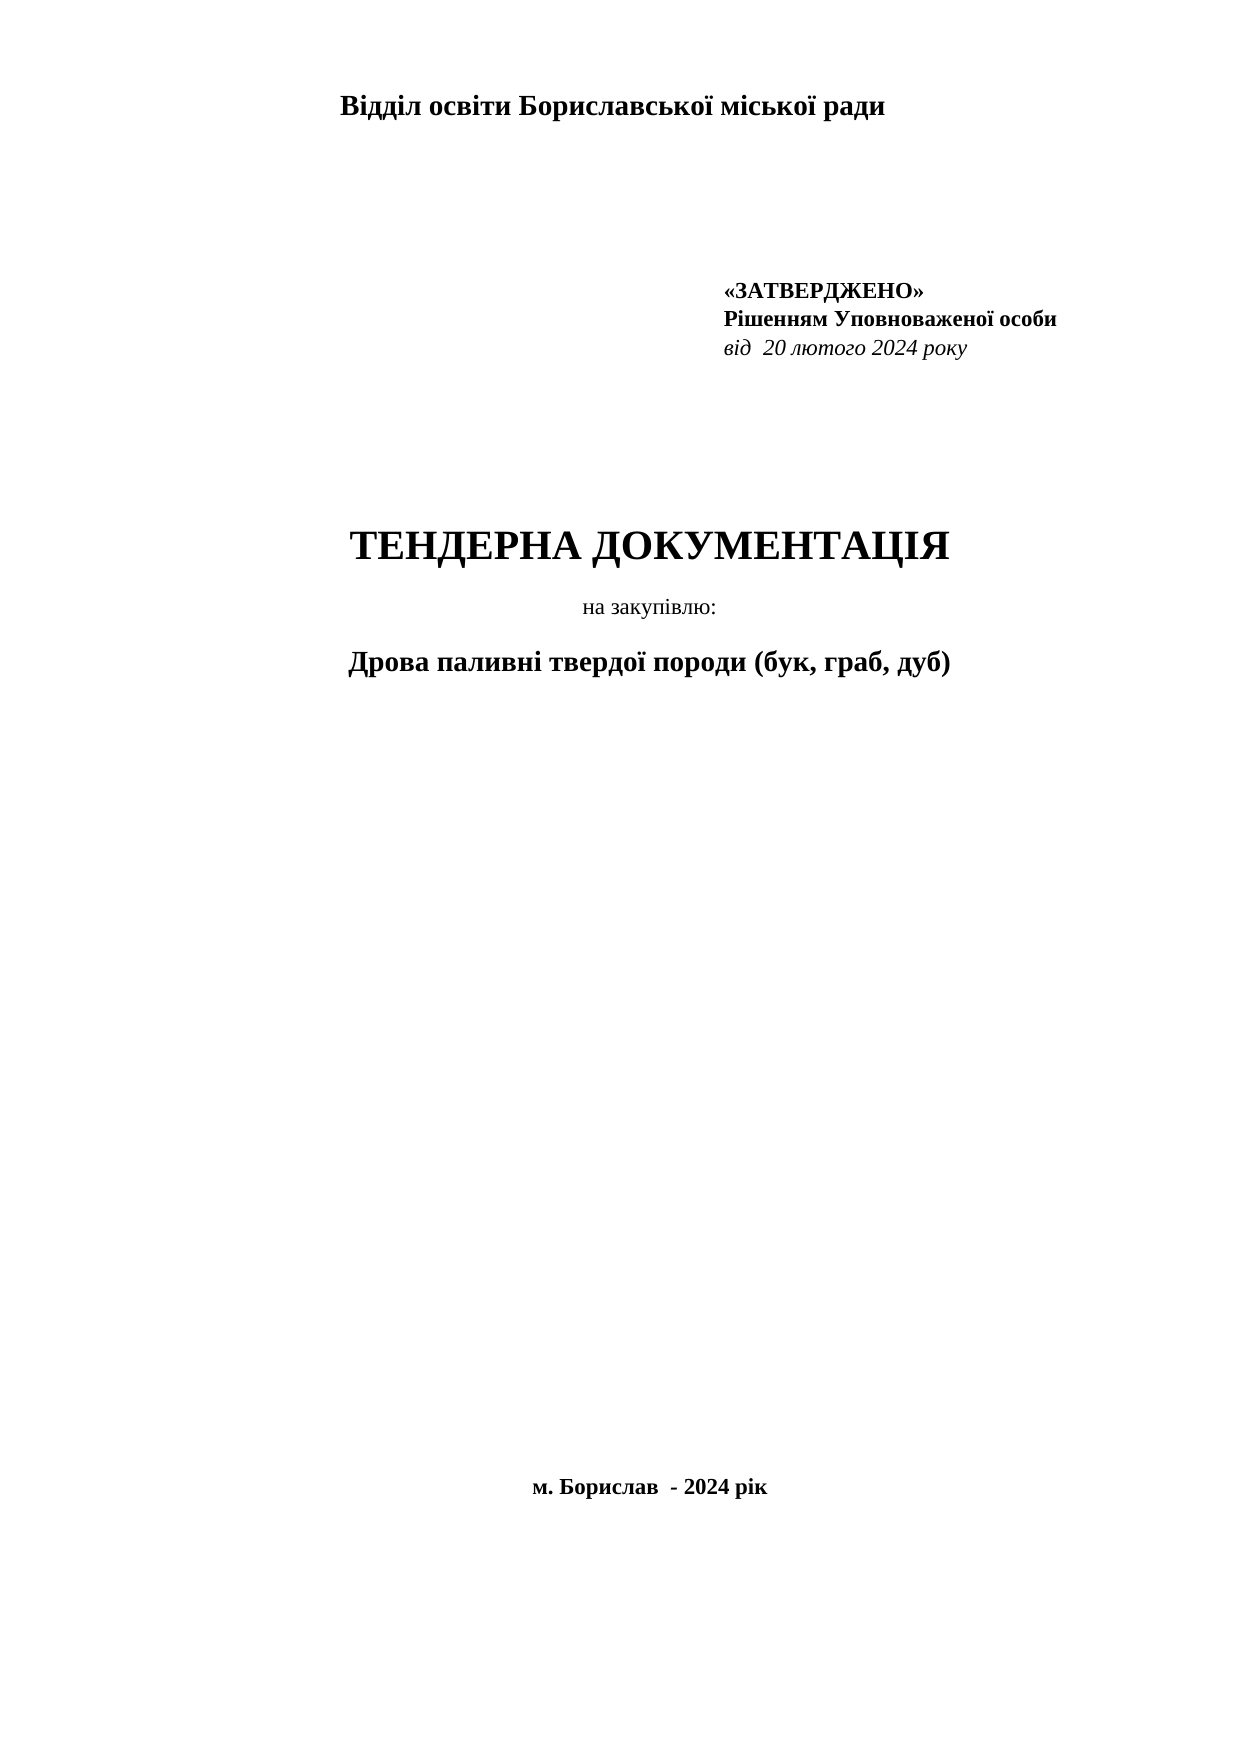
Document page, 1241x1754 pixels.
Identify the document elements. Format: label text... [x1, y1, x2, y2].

text на закупівлю: [148, 593, 1152, 619]
text «ЗАТВЕРДЖЕНО» [148, 277, 1152, 303]
text Дрова паливні твердої породи (бук, граб, дуб) [148, 644, 1152, 678]
text від 20 лютого 2024 року [148, 333, 1152, 360]
text Рішенням Уповноваженої особи [148, 305, 1152, 331]
text Відділ освіти Бориславської міської ради [74, 88, 1152, 122]
text м. Борислав - 2024 рік [148, 1473, 1152, 1499]
text ТЕНДЕРНА ДОКУМЕНТАЦІЯ [148, 520, 1152, 568]
